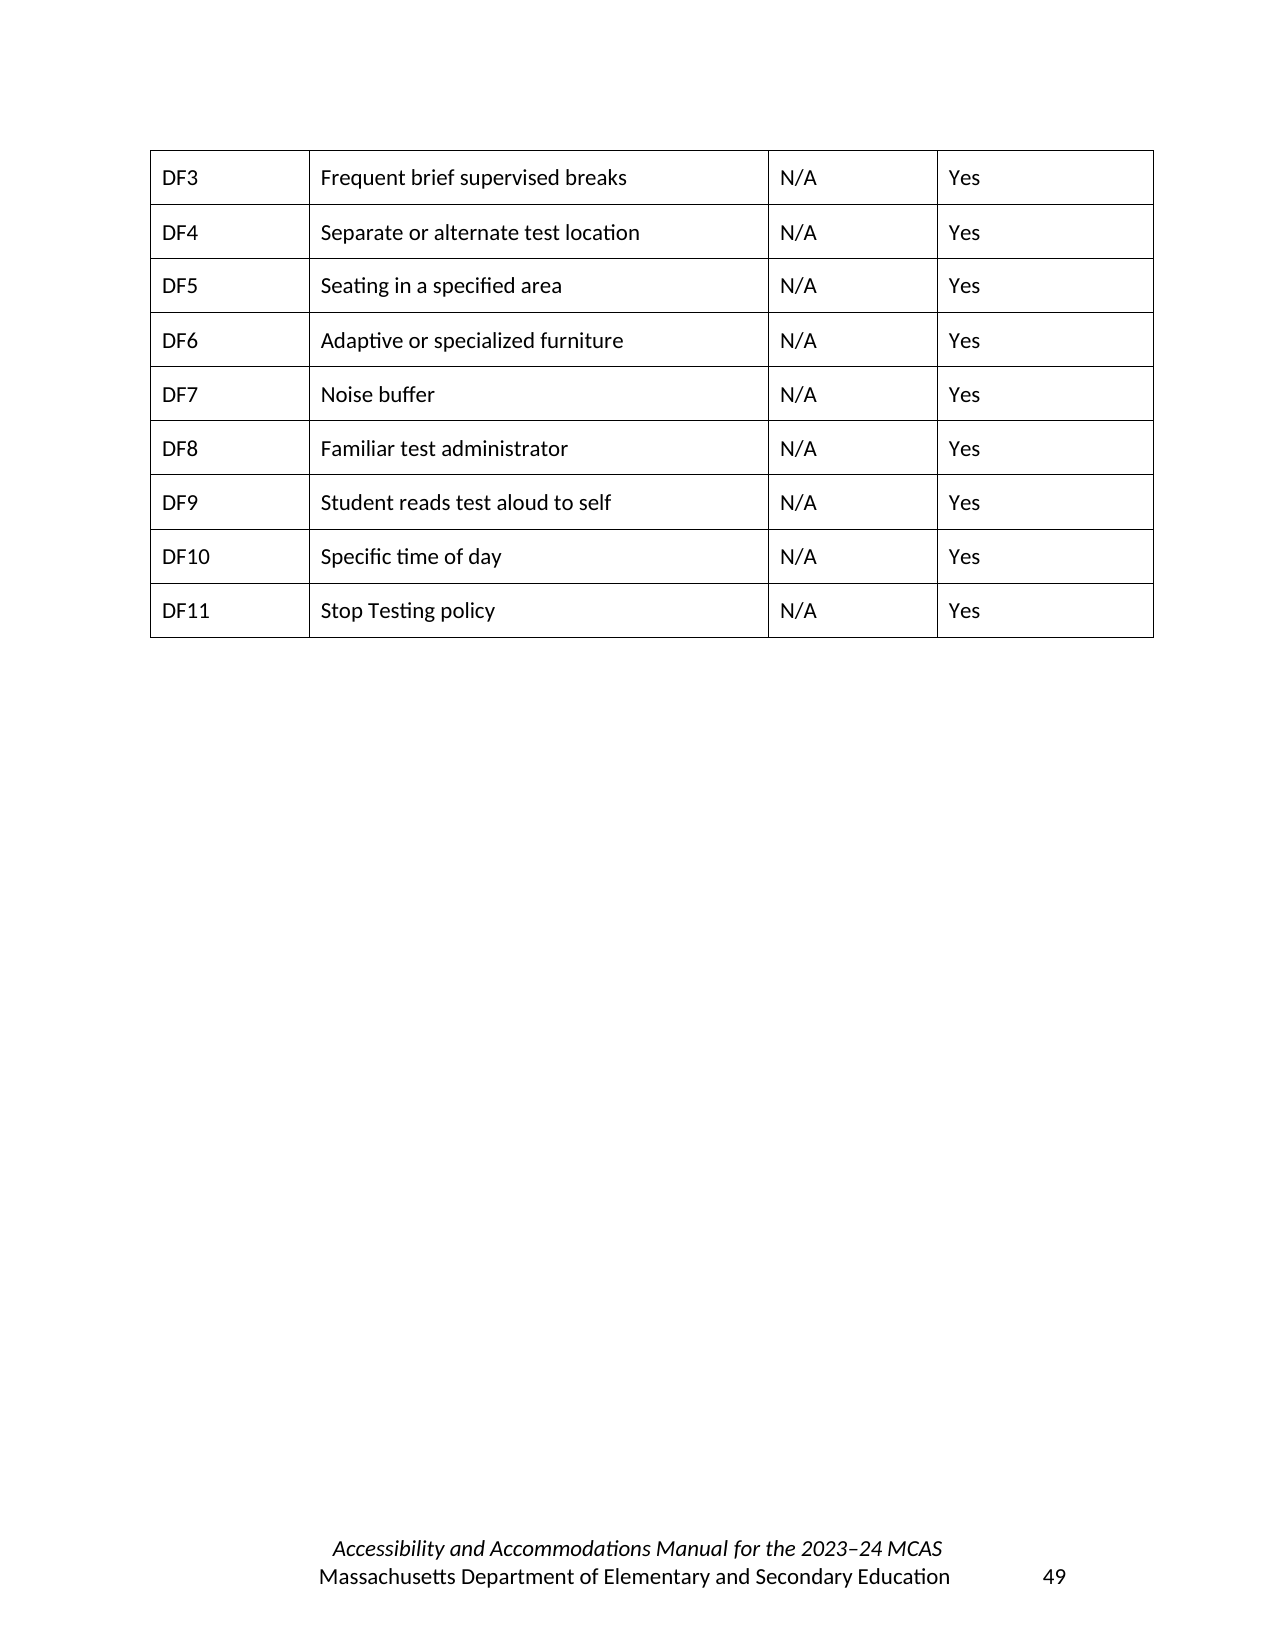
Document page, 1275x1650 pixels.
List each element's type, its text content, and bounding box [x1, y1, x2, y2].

table_cell N/A [769, 421, 937, 474]
table_cell Separate or alternate test location [310, 205, 768, 258]
table_cell Yes [938, 151, 1153, 204]
table_cell N/A [769, 367, 937, 420]
table_cell Noise buffer [310, 367, 768, 420]
table_cell Yes [938, 421, 1153, 474]
table_cell N/A [769, 259, 937, 312]
table_cell DF10 [151, 530, 309, 582]
table_cell Yes [938, 259, 1153, 312]
table_cell DF9 [151, 475, 309, 528]
table_cell DF6 [151, 313, 309, 366]
table_cell Frequent brief supervised breaks [310, 151, 768, 204]
table_cell N/A [769, 151, 937, 204]
table_cell Seating in a specified area [310, 259, 768, 312]
table_cell Familiar test administrator [310, 421, 768, 474]
table_cell Stop Testing policy [310, 584, 768, 637]
table_cell Student reads test aloud to self [310, 475, 768, 528]
table_cell DF8 [151, 421, 309, 474]
table_cell DF5 [151, 259, 309, 312]
table_cell Adaptive or specialized furniture [310, 313, 768, 366]
table_cell DF7 [151, 367, 309, 420]
table_cell N/A [769, 313, 937, 366]
table_cell DF4 [151, 205, 309, 258]
table_cell DF11 [151, 584, 309, 637]
table_cell Yes [938, 313, 1153, 366]
table_cell Yes [938, 530, 1153, 582]
table_cell DF3 [151, 151, 309, 204]
table_cell N/A [769, 530, 937, 582]
table_cell Yes [938, 475, 1153, 528]
table_cell Specific time of day [310, 530, 768, 582]
table_cell N/A [769, 475, 937, 528]
table_cell N/A [769, 584, 937, 637]
table_cell N/A [769, 205, 937, 258]
table_cell Yes [938, 367, 1153, 420]
table_cell Yes [938, 205, 1153, 258]
table_cell Yes [938, 584, 1153, 637]
